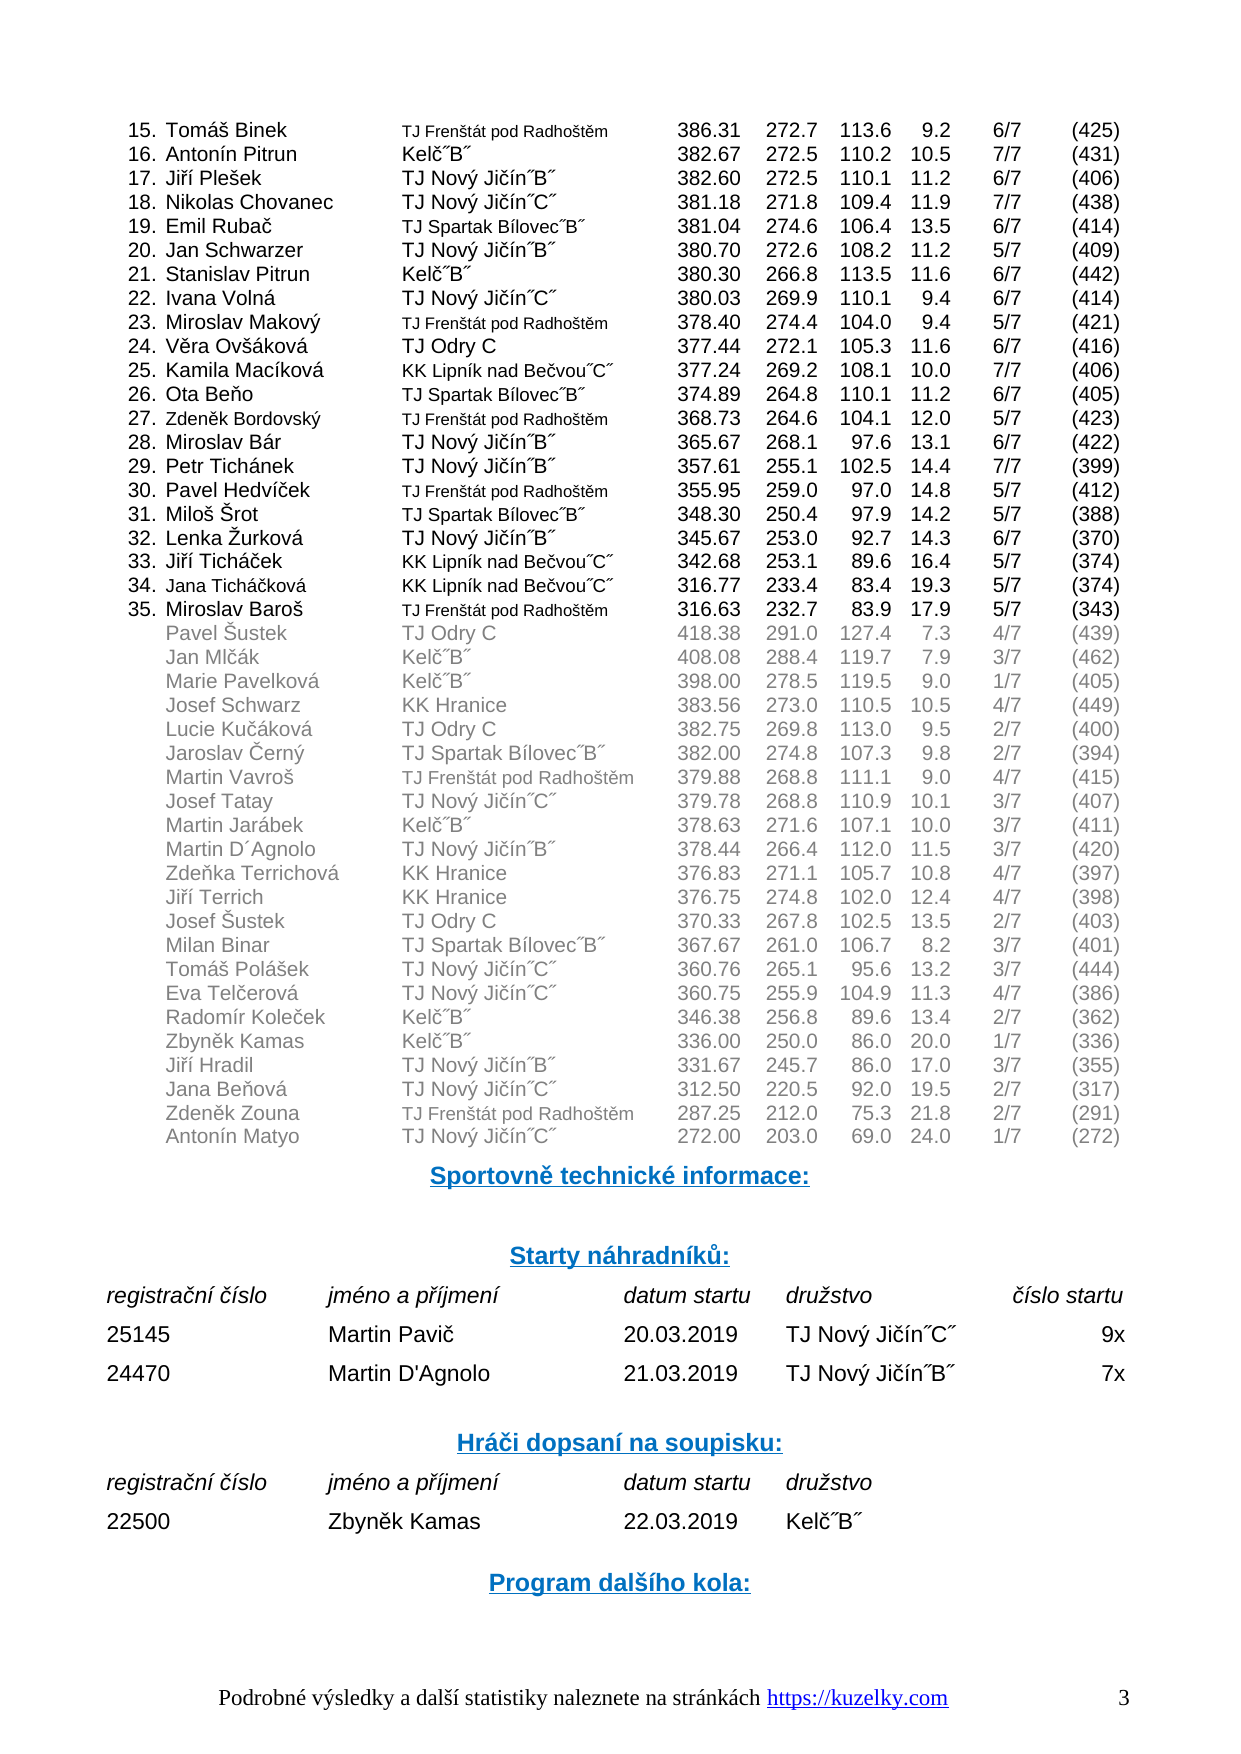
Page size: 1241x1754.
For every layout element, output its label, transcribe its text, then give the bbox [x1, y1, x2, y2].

text Antonín Matyo TJ Nový Jičín˝C˝ 272.00 203.0 69.0 24.0 1/7 (272) [106, 1124, 1134, 1148]
text 35. Miroslav Baroš TJ Frenštát pod Radhoštěm 316.63 232.7 83.9 17.9 5/7 (343) [106, 597, 1134, 621]
text 32. Lenka Žurková TJ Nový Jičín˝B˝ 345.67 253.0 92.7 14.3 6/7 (370) [106, 525, 1134, 549]
text registrační číslo jméno a příjmení datum startu družstvo [106, 1469, 1134, 1495]
text Martin Vavroš TJ Frenštát pod Radhoštěm 379.88 268.8 111.1 9.0 4/7 (415) [106, 765, 1134, 789]
text Martin Jarábek Kelč˝B˝ 378.63 271.6 107.1 10.0 3/7 (411) [106, 813, 1134, 837]
text 26. Ota Beňo TJ Spartak Bílovec˝B˝ 374.89 264.8 110.1 11.2 6/7 (405) [106, 382, 1134, 406]
text 31. Miloš Šrot TJ Spartak Bílovec˝B˝ 348.30 250.4 97.9 14.2 5/7 (388) [106, 501, 1134, 525]
text Martin D´Agnolo TJ Nový Jičín˝B˝ 378.44 266.4 112.0 11.5 3/7 (420) [106, 837, 1134, 861]
text Pavel Šustek TJ Odry C 418.38 291.0 127.4 7.3 4/7 (439) [106, 621, 1134, 645]
text 24. Věra Ovšáková TJ Odry C 377.44 272.1 105.3 11.6 6/7 (416) [106, 334, 1134, 358]
text 16. Antonín Pitrun Kelč˝B˝ 382.67 272.5 110.2 10.5 7/7 (431) [106, 142, 1134, 166]
text Zdeněk Zouna TJ Frenštát pod Radhoštěm 287.25 212.0 75.3 21.8 2/7 (291) [106, 1100, 1134, 1124]
text Zbyněk Kamas Kelč˝B˝ 336.00 250.0 86.0 20.0 1/7 (336) [106, 1028, 1134, 1052]
text 24470 Martin D'Agnolo 21.03.2019 TJ Nový Jičín˝B˝ 7x [106, 1360, 1134, 1386]
text 25. Kamila Macíková KK Lipník nad Bečvou˝C˝ 377.24 269.2 108.1 10.0 7/7 (406) [106, 358, 1134, 382]
text Jiří Hradil TJ Nový Jičín˝B˝ 331.67 245.7 86.0 17.0 3/7 (355) [106, 1052, 1134, 1076]
text 19. Emil Rubač TJ Spartak Bílovec˝B˝ 381.04 274.6 106.4 13.5 6/7 (414) [106, 214, 1134, 238]
text 22. Ivana Volná TJ Nový Jičín˝C˝ 380.03 269.9 110.1 9.4 6/7 (414) [106, 286, 1134, 310]
text 20. Jan Schwarzer TJ Nový Jičín˝B˝ 380.70 272.6 108.2 11.2 5/7 (409) [106, 238, 1134, 262]
text 28. Miroslav Bár TJ Nový Jičín˝B˝ 365.67 268.1 97.6 13.1 6/7 (422) [106, 429, 1134, 453]
text 17. Jiří Plešek TJ Nový Jičín˝B˝ 382.60 272.5 110.1 11.2 6/7 (406) [106, 166, 1134, 190]
text Hráči dopsaní na soupisku: [94, 1399, 1145, 1456]
text Josef Šustek TJ Odry C 370.33 267.8 102.5 13.5 2/7 (403) [106, 909, 1134, 933]
text Jiří Terrich KK Hranice 376.75 274.8 102.0 12.4 4/7 (398) [106, 885, 1134, 909]
text Starty náhradníků: [94, 1241, 1145, 1270]
text 34. Jana Ticháčková KK Lipník nad Bečvou˝C˝ 316.77 233.4 83.4 19.3 5/7 (374) [106, 573, 1134, 597]
text Sportovně technické informace: [94, 1161, 1145, 1189]
text Eva Telčerová TJ Nový Jičín˝C˝ 360.75 255.9 104.9 11.3 4/7 (386) [106, 981, 1134, 1004]
text registrační číslo jméno a příjmení datum startu družstvo číslo startu [106, 1282, 1134, 1308]
text Zdeňka Terrichová KK Hranice 376.83 271.1 105.7 10.8 4/7 (397) [106, 861, 1134, 885]
text 15. Tomáš Binek TJ Frenštát pod Radhoštěm 386.31 272.7 113.6 9.2 6/7 (425) [106, 118, 1134, 142]
text Jan Mlčák Kelč˝B˝ 408.08 288.4 119.7 7.9 3/7 (462) [106, 645, 1134, 669]
text Program dalšího kola: [94, 1568, 1145, 1597]
text Lucie Kučáková TJ Odry C 382.75 269.8 113.0 9.5 2/7 (400) [106, 717, 1134, 741]
text 23. Miroslav Makový TJ Frenštát pod Radhoštěm 378.40 274.4 104.0 9.4 5/7 (421) [106, 310, 1134, 334]
text Jana Beňová TJ Nový Jičín˝C˝ 312.50 220.5 92.0 19.5 2/7 (317) [106, 1076, 1134, 1100]
text 22500 Zbyněk Kamas 22.03.2019 Kelč˝B˝ [106, 1508, 1134, 1534]
text 18. Nikolas Chovanec TJ Nový Jičín˝C˝ 381.18 271.8 109.4 11.9 7/7 (438) [106, 190, 1134, 214]
text Tomáš Polášek TJ Nový Jičín˝C˝ 360.76 265.1 95.6 13.2 3/7 (444) [106, 957, 1134, 981]
text 33. Jiří Ticháček KK Lipník nad Bečvou˝C˝ 342.68 253.1 89.6 16.4 5/7 (374) [106, 549, 1134, 573]
text 21. Stanislav Pitrun Kelč˝B˝ 380.30 266.8 113.5 11.6 6/7 (442) [106, 262, 1134, 286]
text Milan Binar TJ Spartak Bílovec˝B˝ 367.67 261.0 106.7 8.2 3/7 (401) [106, 933, 1134, 957]
text Josef Tatay TJ Nový Jičín˝C˝ 379.78 268.8 110.9 10.1 3/7 (407) [106, 789, 1134, 813]
text 27. Zdeněk Bordovský TJ Frenštát pod Radhoštěm 368.73 264.6 104.1 12.0 5/7 (423) [106, 406, 1134, 429]
text Josef Schwarz KK Hranice 383.56 273.0 110.5 10.5 4/7 (449) [106, 693, 1134, 717]
text 29. Petr Tichánek TJ Nový Jičín˝B˝ 357.61 255.1 102.5 14.4 7/7 (399) [106, 453, 1134, 477]
text 25145 Martin Pavič 20.03.2019 TJ Nový Jičín˝C˝ 9x [106, 1321, 1134, 1347]
text 30. Pavel Hedvíček TJ Frenštát pod Radhoštěm 355.95 259.0 97.0 14.8 5/7 (412) [106, 477, 1134, 501]
text Jaroslav Černý TJ Spartak Bílovec˝B˝ 382.00 274.8 107.3 9.8 2/7 (394) [106, 741, 1134, 765]
text Marie Pavelková Kelč˝B˝ 398.00 278.5 119.5 9.0 1/7 (405) [106, 669, 1134, 693]
text Radomír Koleček Kelč˝B˝ 346.38 256.8 89.6 13.4 2/7 (362) [106, 1004, 1134, 1028]
